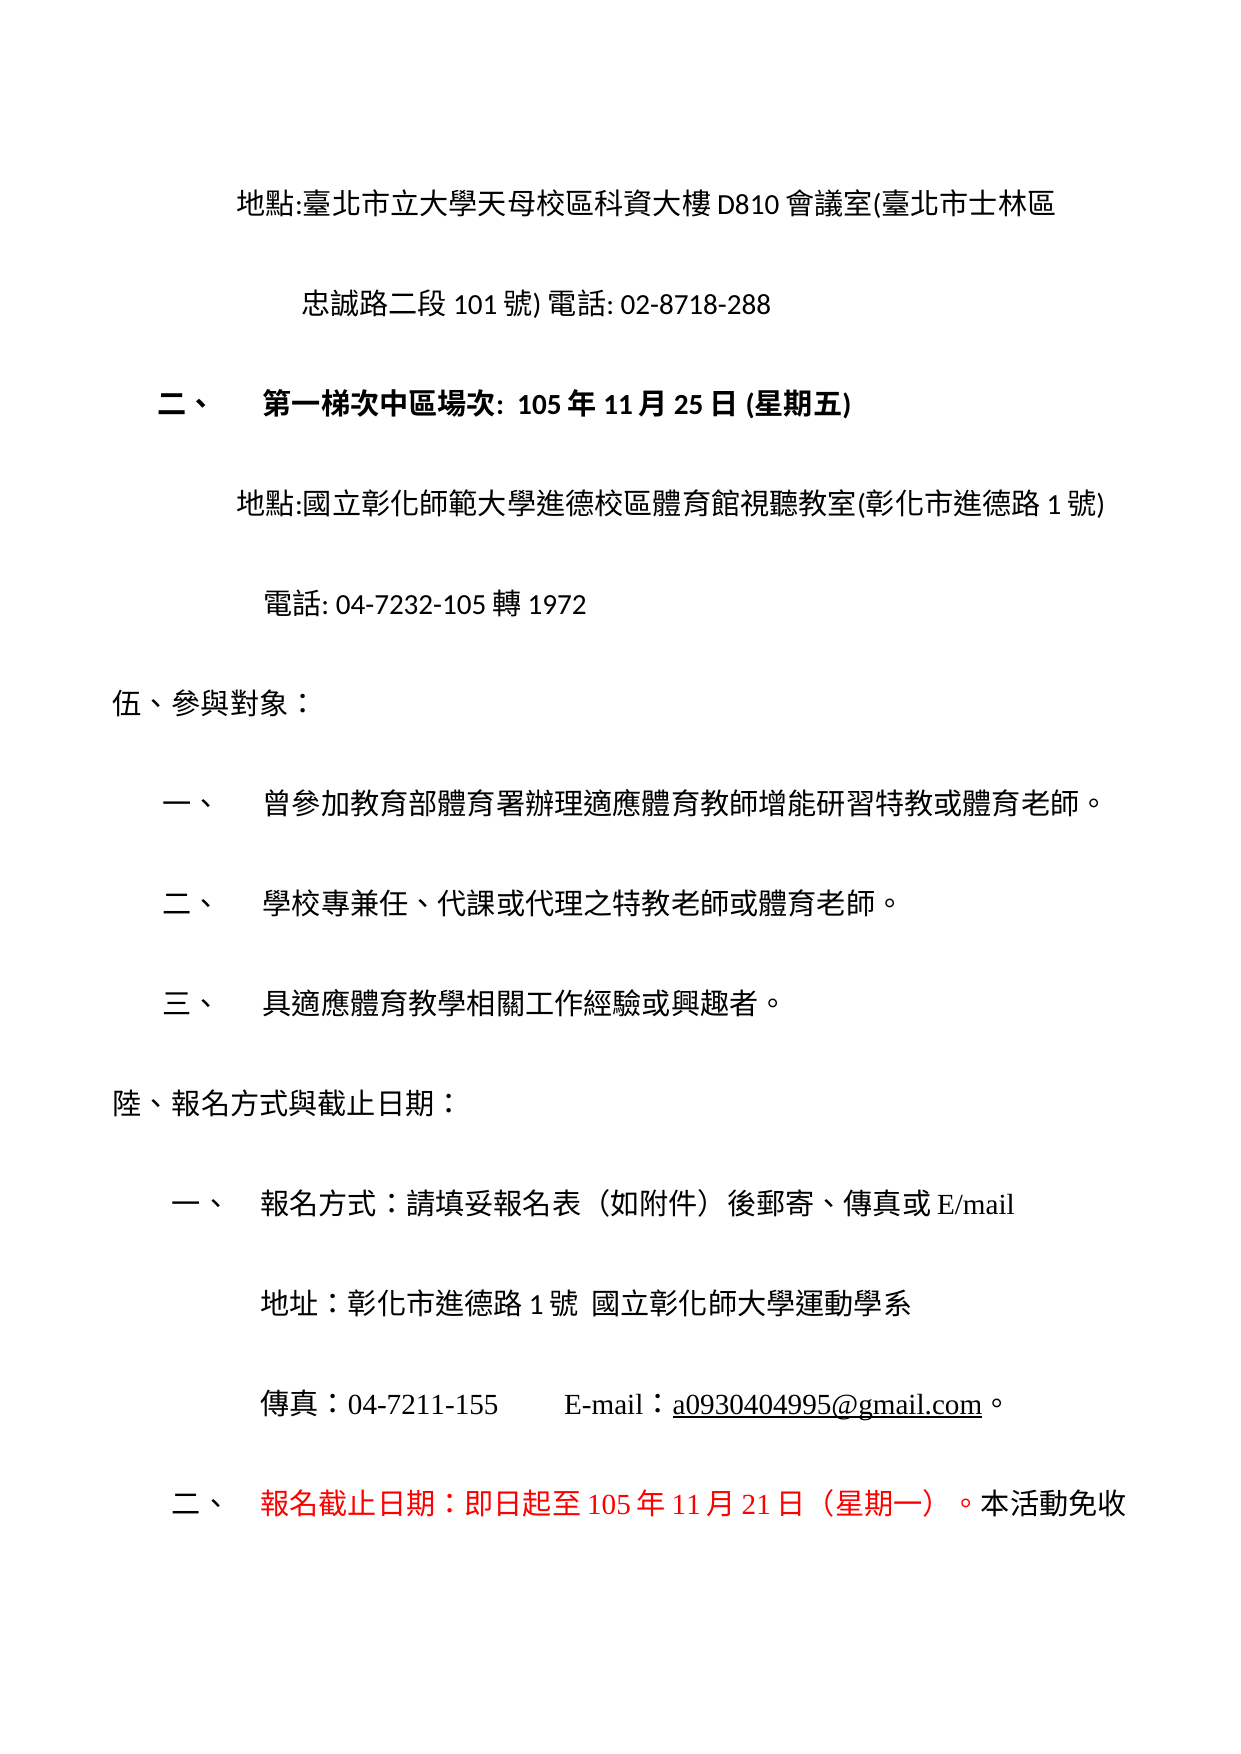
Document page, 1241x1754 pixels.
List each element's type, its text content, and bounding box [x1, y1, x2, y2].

list 曾參加教育部體育署辦理適應體育教師增能研習特教或體育老師。 [162, 764, 1128, 839]
list 報名截止日期：即日起至105年11月21日（星期一）。本活動免收 [172, 1464, 1128, 1539]
list 學校專兼任、代課或代理之特教老師或體育老師。 [162, 864, 1128, 939]
text 電話: 04-7232-105轉1972 [217, 564, 1128, 639]
list 報名方式：請填妥報名表（如附件）後郵寄、傳真或E/mail [172, 1164, 1128, 1239]
text 地點:國立彰化師範大學進德校區體育館視聽教室(彰化市進德路1號) [217, 464, 1128, 539]
text 傳真：04-7211-155 E-mail：a0930404995@gmail.com。 [260, 1364, 1128, 1439]
text 地址：彰化市進德路1號 國立彰化師大學運動學系 [260, 1264, 1128, 1339]
list 第一梯次中區場次: 105年 11月25 日 (星期五) [157, 364, 1128, 439]
text 忠誠路二段101號) 電話: 02-8718-288 [217, 264, 1128, 339]
list 報名方式與截止日期： [112, 1064, 1128, 1139]
list 參與對象： [112, 664, 1128, 739]
text 地點:臺北市立大學天母校區科資大樓D810會議室(臺北市士林區 [217, 164, 1128, 239]
list 具適應體育教學相關工作經驗或興趣者。 [162, 964, 1128, 1039]
